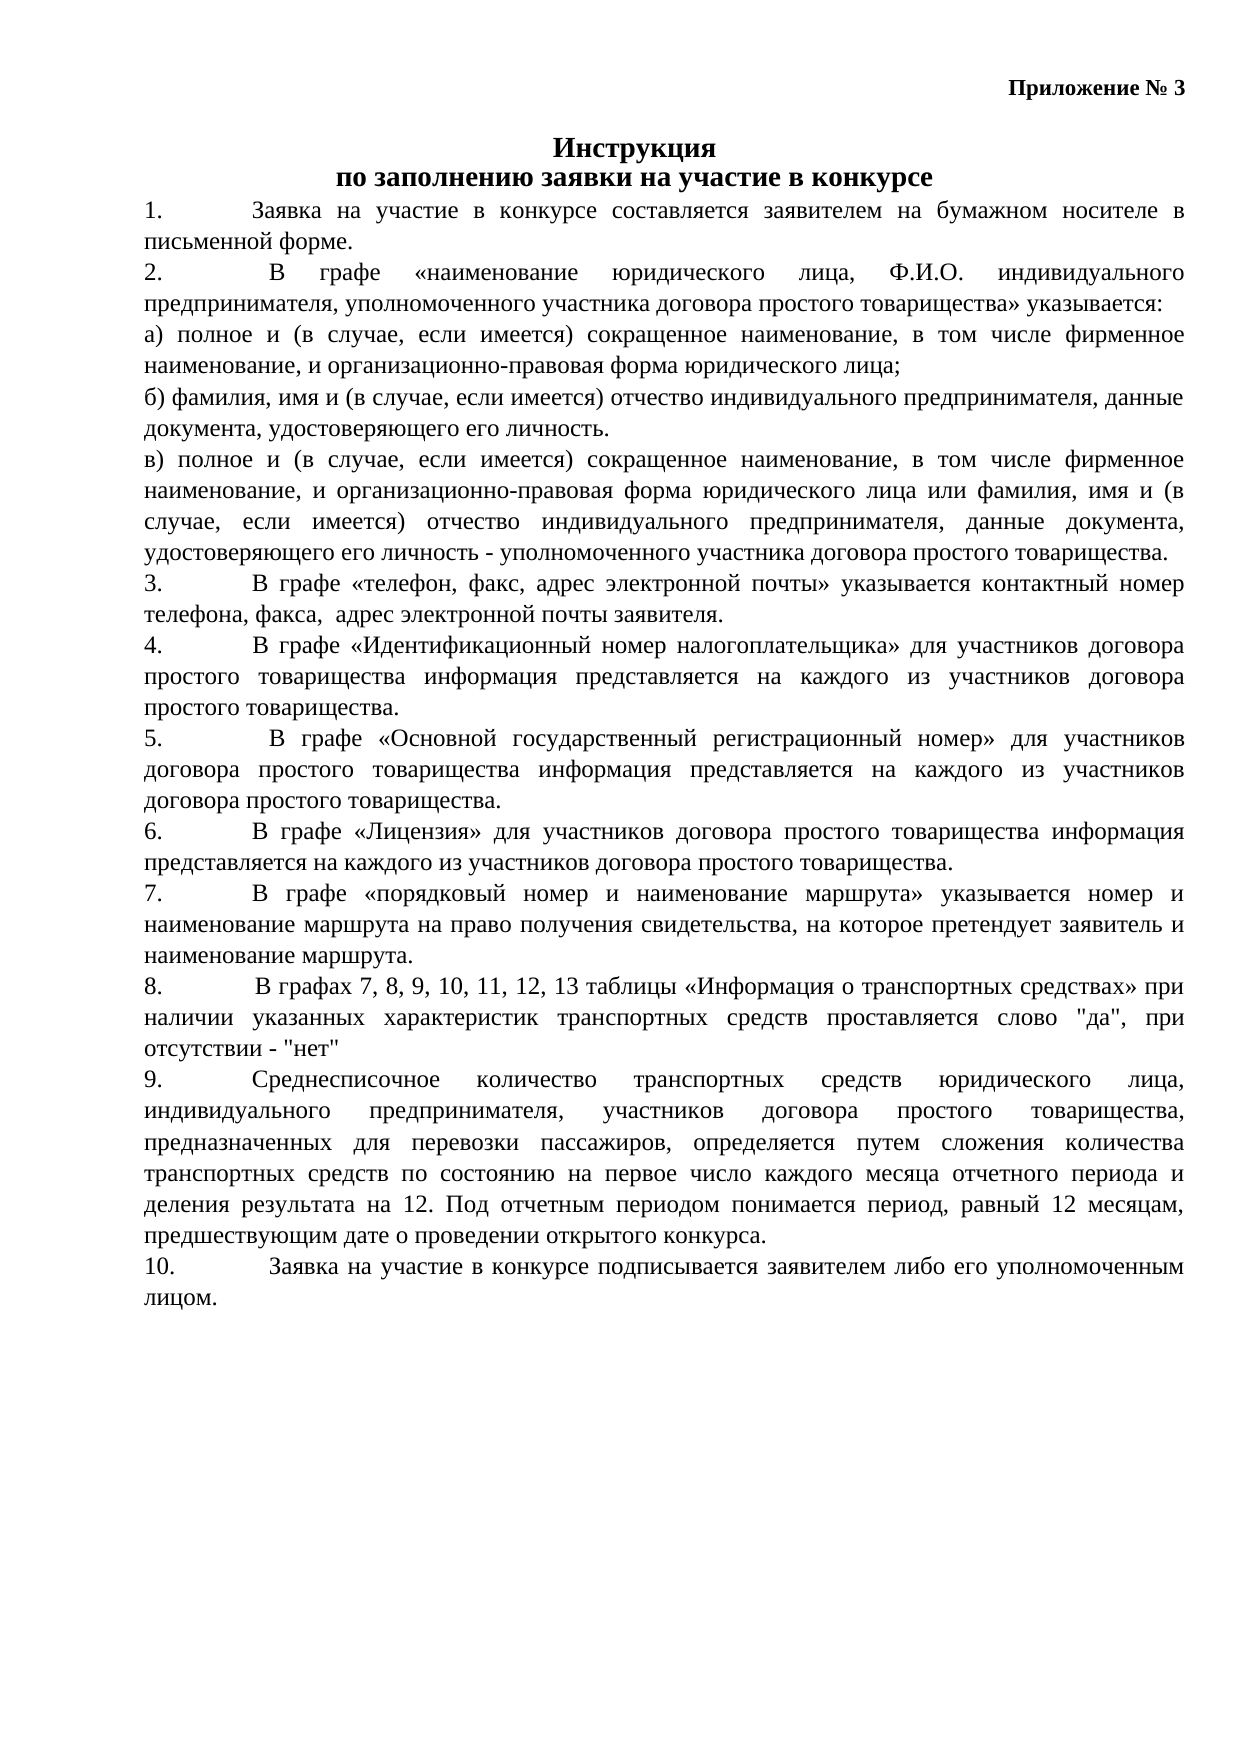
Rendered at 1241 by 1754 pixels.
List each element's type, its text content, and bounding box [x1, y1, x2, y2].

list Заявка на участие в конкурсе подписывается заявителем либо его уполномоченным лицом. [144, 1249, 1185, 1311]
list В графе «Лицензия» для участников договора простого товарищества информация представляется на каждого из участников договора простого товарищества. [144, 815, 1185, 877]
list В графе «телефон, факс, адрес электронной почты» указывается контактный номер телефона, факса, адрес электронной почты заявителя. [144, 566, 1185, 628]
text в) полное и (в случае, если имеется) сокращенное наименование, в том числе фирменное наименование, и организационно-правовая форма юридического лица или фамилия, имя и (в случае, если имеется) отчество индивидуального предпринимателя, данные документа, удостоверяющего его личность - уполномоченного участника договора простого товарищества. [144, 442, 1185, 566]
text а) полное и (в случае, если имеется) сокращенное наименование, в том числе фирменное наименование, и организационно-правовая форма юридического лица; [144, 318, 1185, 380]
text Инструкция [83, 134, 1185, 163]
list В графах 7, 8, 9, 10, 11, 12, 13 таблицы «Информация о транспортных средствах» при наличии указанных характеристик транспортных средств проставляется слово "да", при отсутствии - "нет" [144, 970, 1185, 1063]
list В графе «Основной государственный регистрационный номер» для участников договора простого товарищества информация представляется на каждого из участников договора простого товарищества. [144, 722, 1185, 815]
list Заявка на участие в конкурсе составляется заявителем на бумажном носителе в письменной форме. [144, 194, 1185, 256]
list Среднесписочное количество транспортных средств юридического лица, индивидуального предпринимателя, участников договора простого товарищества, предназначенных для перевозки пассажиров, определяется путем сложения количества транспортных средств по состоянию на первое число каждого месяца отчетного периода и деления результата на 12. Под отчетным периодом понимается период, равный 12 месяцам, предшествующим дате о проведении открытого конкурса. [144, 1063, 1185, 1249]
text Приложение № 3 [144, 74, 1185, 100]
list В графе «порядковый номер и наименование маршрута» указывается номер и наименование маршрута на право получения свидетельства, на которое претендует заявитель и наименование маршрута. [144, 877, 1185, 970]
list В графе «наименование юридического лица, Ф.И.О. индивидуального предпринимателя, уполномоченного участника договора простого товарищества» указывается: [144, 256, 1185, 318]
text б) фамилия, имя и (в случае, если имеется) отчество индивидуального предпринимателя, данные документа, удостоверяющего его личность. [144, 380, 1185, 442]
list В графе «Идентификационный номер налогоплательщика» для участников договора простого товарищества информация представляется на каждого из участников договора простого товарищества. [144, 628, 1185, 722]
text по заполнению заявки на участие в конкурсе [83, 163, 1185, 193]
